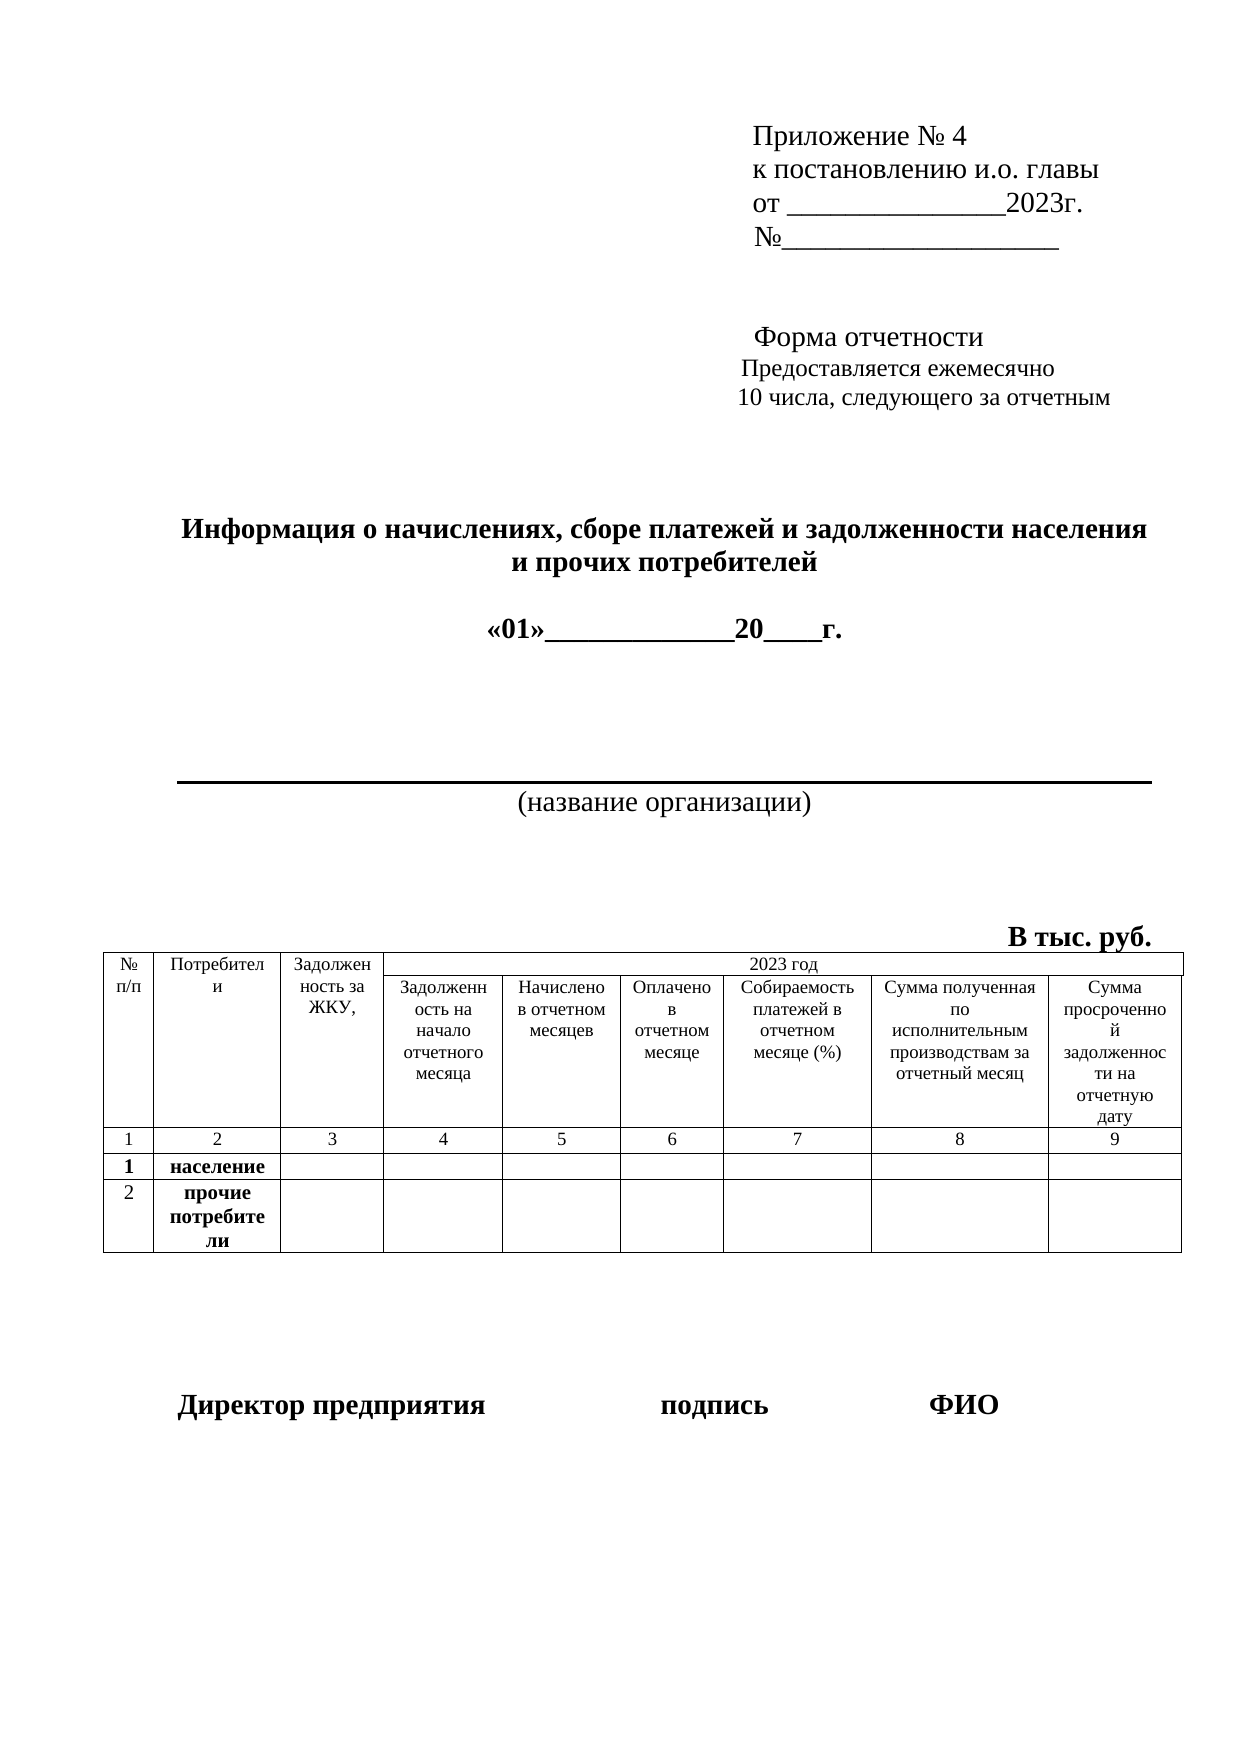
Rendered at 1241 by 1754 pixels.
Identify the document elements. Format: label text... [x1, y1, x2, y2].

text Предоставляется ежемесячно [177, 353, 1152, 382]
table_cell 2 [154, 1128, 280, 1153]
text Приложение № 4 [177, 118, 1152, 152]
table_cell [872, 1180, 1048, 1252]
table_cell Сумма полученная по исполнительным производствам за отчетный месяц [872, 976, 1048, 1127]
table_cell 5 [503, 1128, 620, 1153]
table_cell 8 [872, 1128, 1048, 1153]
table_cell [503, 1154, 620, 1179]
table_cell Начислено в отчетном месяцев [503, 976, 620, 1127]
table_cell Задолженность на начало отчетного месяца [384, 976, 502, 1127]
table_header 2023 год [384, 953, 1183, 975]
table_cell [281, 1180, 383, 1252]
table_cell [872, 1154, 1048, 1179]
table_cell прочие потребители [154, 1180, 280, 1252]
table_cell [1049, 1180, 1181, 1252]
text к постановлению и.о. главы [177, 152, 1152, 185]
table_cell [1049, 1154, 1181, 1179]
table_cell [384, 1180, 502, 1252]
text №___________________ [177, 219, 1152, 252]
table_cell [281, 1154, 383, 1179]
table_cell [724, 1180, 871, 1252]
text «01»_____________20____г. [177, 612, 1152, 645]
text Информация о начислениях, сборе платежей и задолженности населения и прочих потребителей [177, 511, 1152, 578]
table_cell [621, 1180, 723, 1252]
table_cell 6 [621, 1128, 723, 1153]
text Директор предприятия подпись ФИО [177, 1387, 1152, 1421]
table_cell [503, 1180, 620, 1252]
table_header Потребители [154, 953, 280, 1127]
table_cell 9 [1049, 1128, 1181, 1153]
table_cell Оплачено в отчетном месяце [621, 976, 723, 1127]
table_cell 7 [724, 1128, 871, 1153]
table_cell 3 [281, 1128, 383, 1153]
text от _______________2023г. [177, 185, 1152, 219]
table_cell Собираемость платежей в отчетном месяце (%) [724, 976, 871, 1127]
table_cell 4 [384, 1128, 502, 1153]
text 10 числа, следующего за отчетным [177, 382, 1152, 410]
table_cell 1 [104, 1128, 153, 1153]
text Форма отчетности [177, 319, 1152, 353]
text (название организации) [177, 784, 1152, 818]
table_header № п/п [104, 953, 153, 1127]
table_cell [621, 1154, 723, 1179]
table_cell Сумма просроченной задолженности на отчетную дату [1049, 976, 1181, 1127]
table_cell [724, 1154, 871, 1179]
table_cell 2 [104, 1180, 153, 1252]
table_cell 1 [104, 1154, 153, 1179]
text В тыс. руб. [177, 919, 1152, 952]
table_header Задолженность за ЖКУ, [281, 953, 383, 1127]
table_cell население [154, 1154, 280, 1179]
table_cell [384, 1154, 502, 1179]
